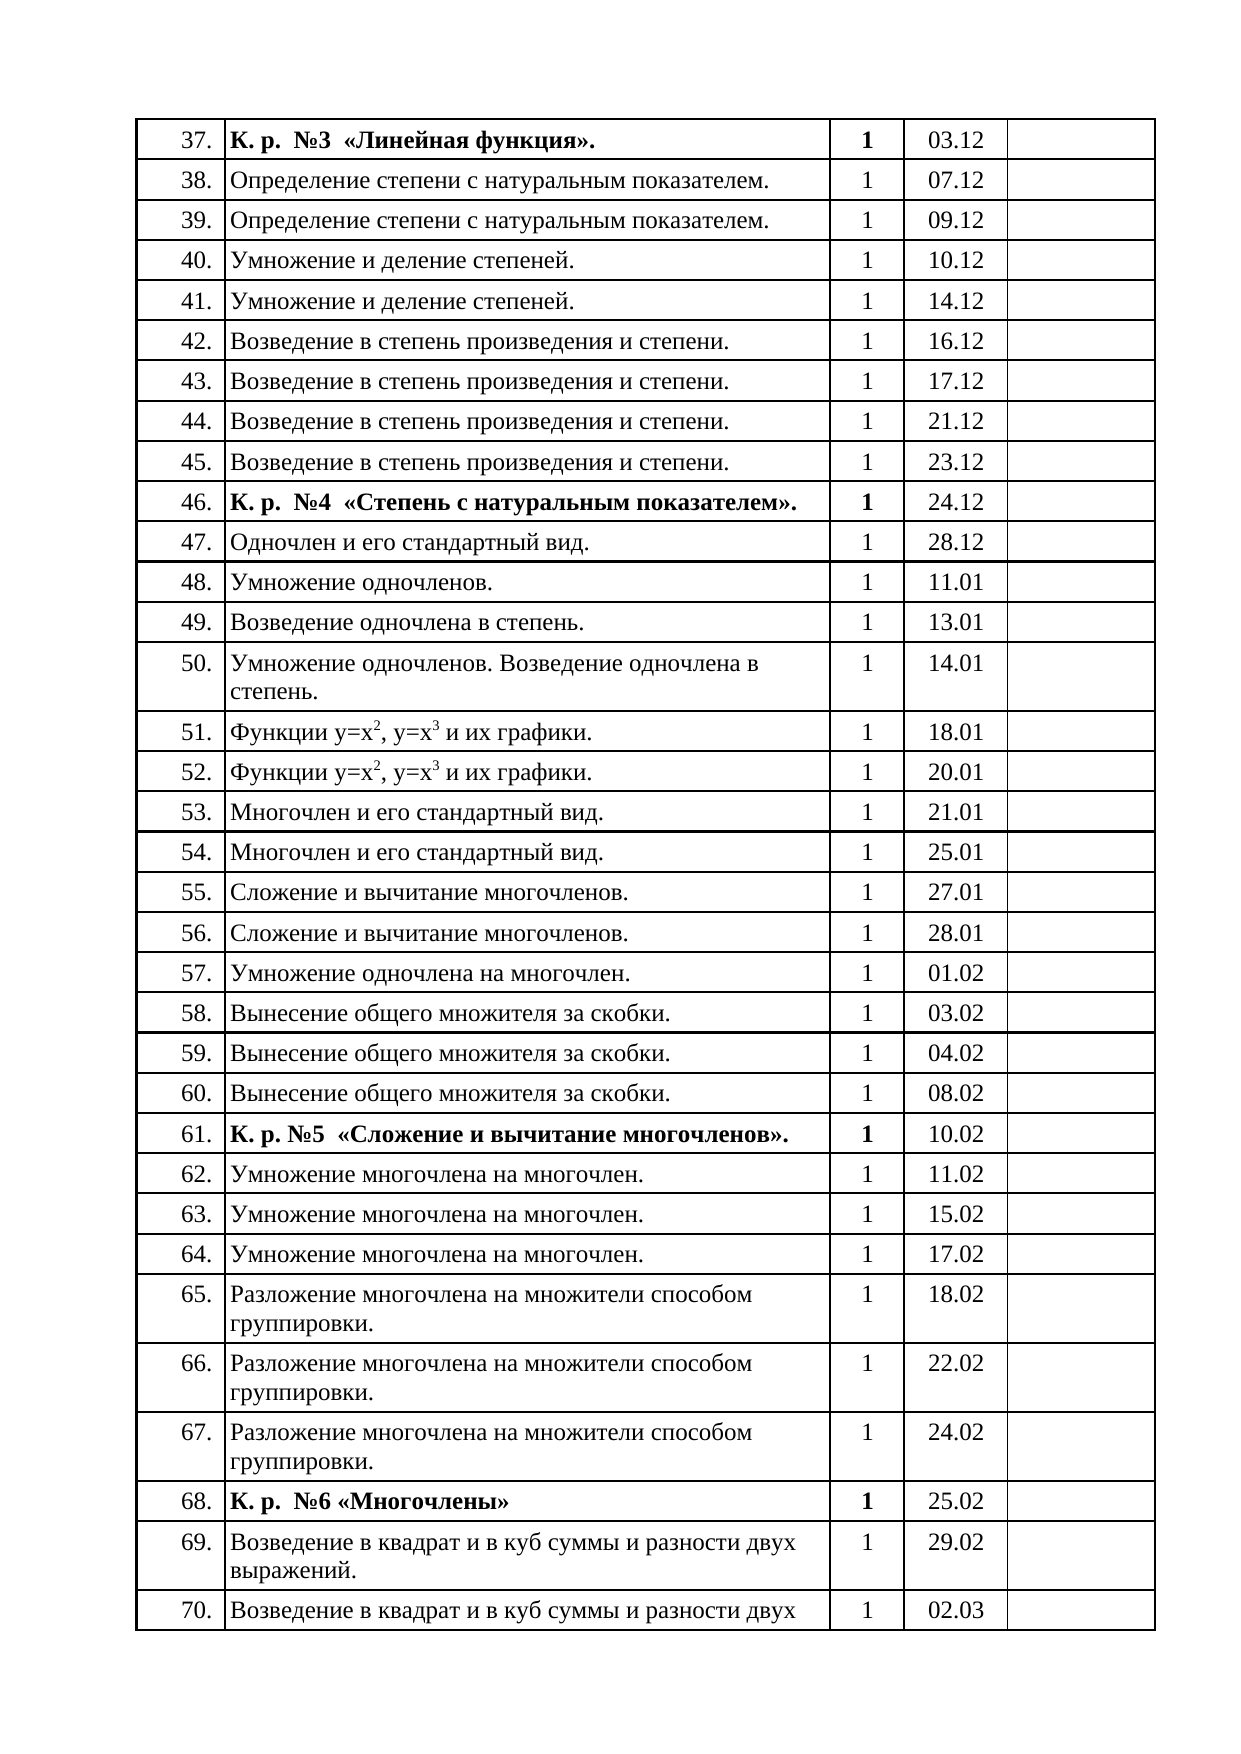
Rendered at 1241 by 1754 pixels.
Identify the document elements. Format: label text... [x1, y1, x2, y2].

table_cell 1 [831, 833, 903, 871]
table_cell 14.01 [905, 643, 1007, 710]
table_cell 07.12 [905, 160, 1007, 198]
table_cell 16.12 [905, 321, 1007, 359]
table_cell [138, 1413, 224, 1479]
table_cell 08.02 [905, 1074, 1007, 1112]
table_cell 1 [831, 752, 903, 790]
table_cell [138, 442, 224, 480]
table_cell [138, 833, 224, 871]
table_cell [138, 361, 224, 399]
table_cell Вынесение общего множителя за скобки. [226, 1074, 829, 1112]
table_cell [138, 913, 224, 951]
table_cell 1 [831, 281, 903, 319]
table_cell [1008, 1034, 1154, 1072]
table_cell Умножение одночленов. [226, 563, 829, 601]
table_cell [1008, 160, 1154, 198]
table_cell [138, 873, 224, 911]
table_cell Умножение многочлена на многочлен. [226, 1194, 829, 1232]
table_cell 04.02 [905, 1034, 1007, 1072]
table_cell 1 [831, 402, 903, 440]
table_cell 1 [831, 482, 903, 520]
table_cell [1008, 913, 1154, 951]
table_cell [1008, 603, 1154, 641]
table_cell 1 [831, 201, 903, 239]
table_cell Умножение одночленов. Возведение одночлена в степень. [226, 643, 829, 710]
table_cell [138, 1275, 224, 1342]
table_cell 10.02 [905, 1114, 1007, 1152]
table_cell Возведение в степень произведения и степени. [226, 442, 829, 480]
table_cell [1008, 833, 1154, 871]
table_cell Функции у=х2, у=х3 и их графики. [226, 752, 829, 790]
table_cell 03.02 [905, 993, 1007, 1031]
table_cell Возведение в степень произведения и степени. [226, 402, 829, 440]
table_cell [1008, 1522, 1154, 1589]
table_cell Вынесение общего множителя за скобки. [226, 993, 829, 1031]
table_cell [1008, 1413, 1154, 1479]
table_cell [1008, 873, 1154, 911]
table_cell [138, 241, 224, 279]
table_cell 1 [831, 241, 903, 279]
table_cell 1 [831, 792, 903, 830]
table_cell 1 [831, 1344, 903, 1411]
table_cell Разложение многочлена на множители способом группировки. [226, 1344, 829, 1411]
table_cell [1008, 1074, 1154, 1112]
table_cell 1 [831, 321, 903, 359]
table_cell [138, 993, 224, 1031]
table_cell 01.02 [905, 953, 1007, 991]
table_cell 17.12 [905, 361, 1007, 399]
table_cell [138, 953, 224, 991]
table_cell К. р. №3 «Линейная функция». [226, 120, 829, 158]
table_cell [138, 1034, 224, 1072]
table_cell [138, 321, 224, 359]
table_cell 17.02 [905, 1235, 1007, 1273]
table_cell 11.02 [905, 1154, 1007, 1192]
table_cell [1008, 1194, 1154, 1232]
table_cell 1 [831, 361, 903, 399]
table_cell [1008, 1482, 1154, 1520]
table_cell [138, 1074, 224, 1112]
table_cell 09.12 [905, 201, 1007, 239]
table_cell [138, 1235, 224, 1273]
table_cell [1008, 482, 1154, 520]
table_cell Возведение в степень произведения и степени. [226, 321, 829, 359]
table_cell 24.02 [905, 1413, 1007, 1479]
table_cell 15.02 [905, 1194, 1007, 1232]
table_cell Сложение и вычитание многочленов. [226, 873, 829, 911]
table_cell 1 [831, 1522, 903, 1589]
table_cell 27.01 [905, 873, 1007, 911]
table_cell [138, 402, 224, 440]
table_cell 10.12 [905, 241, 1007, 279]
table_cell Многочлен и его стандартный вид. [226, 833, 829, 871]
table_cell [138, 1591, 224, 1629]
table_cell К. р. №6 «Многочлены» [226, 1482, 829, 1520]
table_cell [1008, 563, 1154, 601]
table_cell [1008, 1154, 1154, 1192]
table_cell Сложение и вычитание многочленов. [226, 913, 829, 951]
table_cell Умножение многочлена на многочлен. [226, 1235, 829, 1273]
table_cell Определение степени с натуральным показателем. [226, 201, 829, 239]
table_cell Функции у=х2, у=х3 и их графики. [226, 712, 829, 750]
table_cell [138, 1194, 224, 1232]
table_cell 1 [831, 603, 903, 641]
table_cell 11.01 [905, 563, 1007, 601]
table_cell Определение степени с натуральным показателем. [226, 160, 829, 198]
table_cell [1008, 522, 1154, 560]
table_cell [1008, 643, 1154, 710]
table_cell [1008, 321, 1154, 359]
table_cell 1 [831, 1114, 903, 1152]
table_cell [138, 1114, 224, 1152]
table_cell [138, 563, 224, 601]
table_cell [138, 281, 224, 319]
table_cell Вынесение общего множителя за скобки. [226, 1034, 829, 1072]
table_cell [138, 120, 224, 158]
table_cell 03.12 [905, 120, 1007, 158]
table_cell К. р. №5 «Сложение и вычитание многочленов». [226, 1114, 829, 1152]
table_cell [1008, 712, 1154, 750]
table_cell 25.01 [905, 833, 1007, 871]
table_cell 1 [831, 1034, 903, 1072]
table_cell 13.01 [905, 603, 1007, 641]
table_cell Возведение в степень произведения и степени. [226, 361, 829, 399]
table_cell [138, 712, 224, 750]
table_cell Умножение и деление степеней. [226, 281, 829, 319]
table_cell Умножение многочлена на многочлен. [226, 1154, 829, 1192]
table_cell 18.02 [905, 1275, 1007, 1342]
table_cell Разложение многочлена на множители способом группировки. [226, 1413, 829, 1479]
table_cell 24.12 [905, 482, 1007, 520]
table_cell 1 [831, 1235, 903, 1273]
table_cell 1 [831, 1275, 903, 1342]
table_cell Разложение многочлена на множители способом группировки. [226, 1275, 829, 1342]
table_cell 1 [831, 1154, 903, 1192]
table_cell [1008, 1275, 1154, 1342]
table_cell 1 [831, 1591, 903, 1629]
table_cell 02.03 [905, 1591, 1007, 1629]
table_cell 1 [831, 1413, 903, 1479]
table_cell [138, 160, 224, 198]
table_cell 28.12 [905, 522, 1007, 560]
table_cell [226, 1522, 829, 1589]
table_cell Умножение и деление степеней. [226, 241, 829, 279]
table_cell 1 [831, 1074, 903, 1112]
table_cell [1008, 993, 1154, 1031]
table_cell 21.12 [905, 402, 1007, 440]
table_cell [1008, 752, 1154, 790]
table_cell 29.02 [905, 1522, 1007, 1589]
table_cell 20.01 [905, 752, 1007, 790]
table_cell 21.01 [905, 792, 1007, 830]
table_cell [138, 522, 224, 560]
table_cell [1008, 241, 1154, 279]
table_cell 1 [831, 120, 903, 158]
table_cell 1 [831, 563, 903, 601]
table_cell 22.02 [905, 1344, 1007, 1411]
table_cell [138, 1344, 224, 1411]
table_cell Возведение одночлена в степень. [226, 603, 829, 641]
table_cell 25.02 [905, 1482, 1007, 1520]
table_cell 1 [831, 1482, 903, 1520]
table_cell 1 [831, 993, 903, 1031]
table_cell 1 [831, 522, 903, 560]
table_cell [138, 603, 224, 641]
table_cell [1008, 1344, 1154, 1411]
table_cell 28.01 [905, 913, 1007, 951]
table_cell Умножение одночлена на многочлен. [226, 953, 829, 991]
table_cell [1008, 1114, 1154, 1152]
table_cell [138, 482, 224, 520]
table_cell [1008, 1591, 1154, 1629]
table_cell [138, 1482, 224, 1520]
table_cell 1 [831, 442, 903, 480]
table_cell 1 [831, 643, 903, 710]
table_cell Одночлен и его стандартный вид. [226, 522, 829, 560]
table_cell [1008, 361, 1154, 399]
table_cell [138, 792, 224, 830]
table_cell [138, 1522, 224, 1589]
table_cell К. р. №4 «Степень с натуральным показателем». [226, 482, 829, 520]
table_cell 1 [831, 712, 903, 750]
table_cell [1008, 201, 1154, 239]
table_cell 1 [831, 873, 903, 911]
table_cell 1 [831, 953, 903, 991]
table_cell 18.01 [905, 712, 1007, 750]
table_cell [1008, 120, 1154, 158]
table_cell [1008, 1235, 1154, 1273]
table_cell [1008, 402, 1154, 440]
table_cell 1 [831, 1194, 903, 1232]
table_cell [138, 752, 224, 790]
table_cell 23.12 [905, 442, 1007, 480]
table_cell [1008, 281, 1154, 319]
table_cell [226, 1591, 829, 1629]
table_cell 14.12 [905, 281, 1007, 319]
table_cell [1008, 792, 1154, 830]
table_cell [138, 201, 224, 239]
table_cell [1008, 953, 1154, 991]
table_cell [138, 643, 224, 710]
table_cell 1 [831, 160, 903, 198]
table_cell 1 [831, 913, 903, 951]
table_cell Многочлен и его стандартный вид. [226, 792, 829, 830]
table_cell [1008, 442, 1154, 480]
table_cell [138, 1154, 224, 1192]
